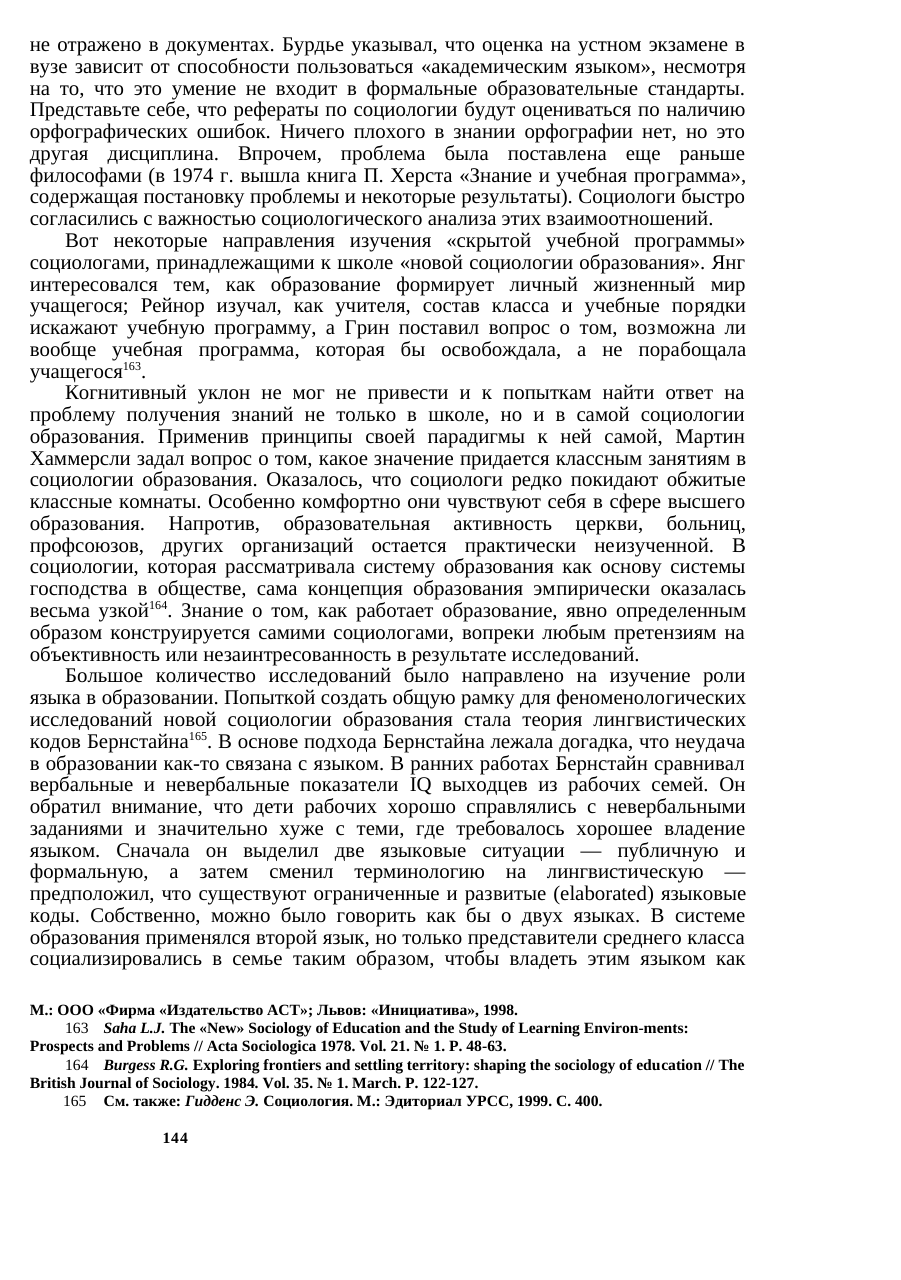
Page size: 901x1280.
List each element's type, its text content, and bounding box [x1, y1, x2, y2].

text Вот некоторые направления изучения «скрытой учебной программы» социологами, принадлежащими к школе «новой социологии образования». Янг интересовался тем, как образование формирует личный жизненный мир учащегося; Рейнор изучал, как учителя, состав класса и учебные порядки искажают учебную программу, а Грин поставил вопрос о том, возможна ли вообще учебная программа, которая бы освобождала, а не порабощала учащегося. [29, 230, 746, 382]
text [29, 665, 746, 970]
text Когнитивный уклон не мог не привести и к попыткам найти ответ на проблему получения знаний не только в школе, но и в самой социологии образования. Применив принципы своей парадигмы к ней самой, Мартин Хаммерсли задал вопрос о том, какое значение придается классным занятиям в социологии образования. Оказалось, что социологи редко покидают обжитые классные комнаты. Особенно комфортно они чувствуют себя в сфере высшего образования. Напротив, образовательная активность церкви, больниц, профсоюзов, других организаций остается практически неизученной. В социологии, которая рассматривала систему образования как основу системы господства в обществе, сама концепция образования эмпирически оказалась весьма узкой. Знание о том, как работает образование, явно определенным образом конструируется самими социологами, вопреки любым претензиям на объективность или незаинтресованность в результате исследований. [29, 382, 746, 665]
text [29, 34, 746, 230]
